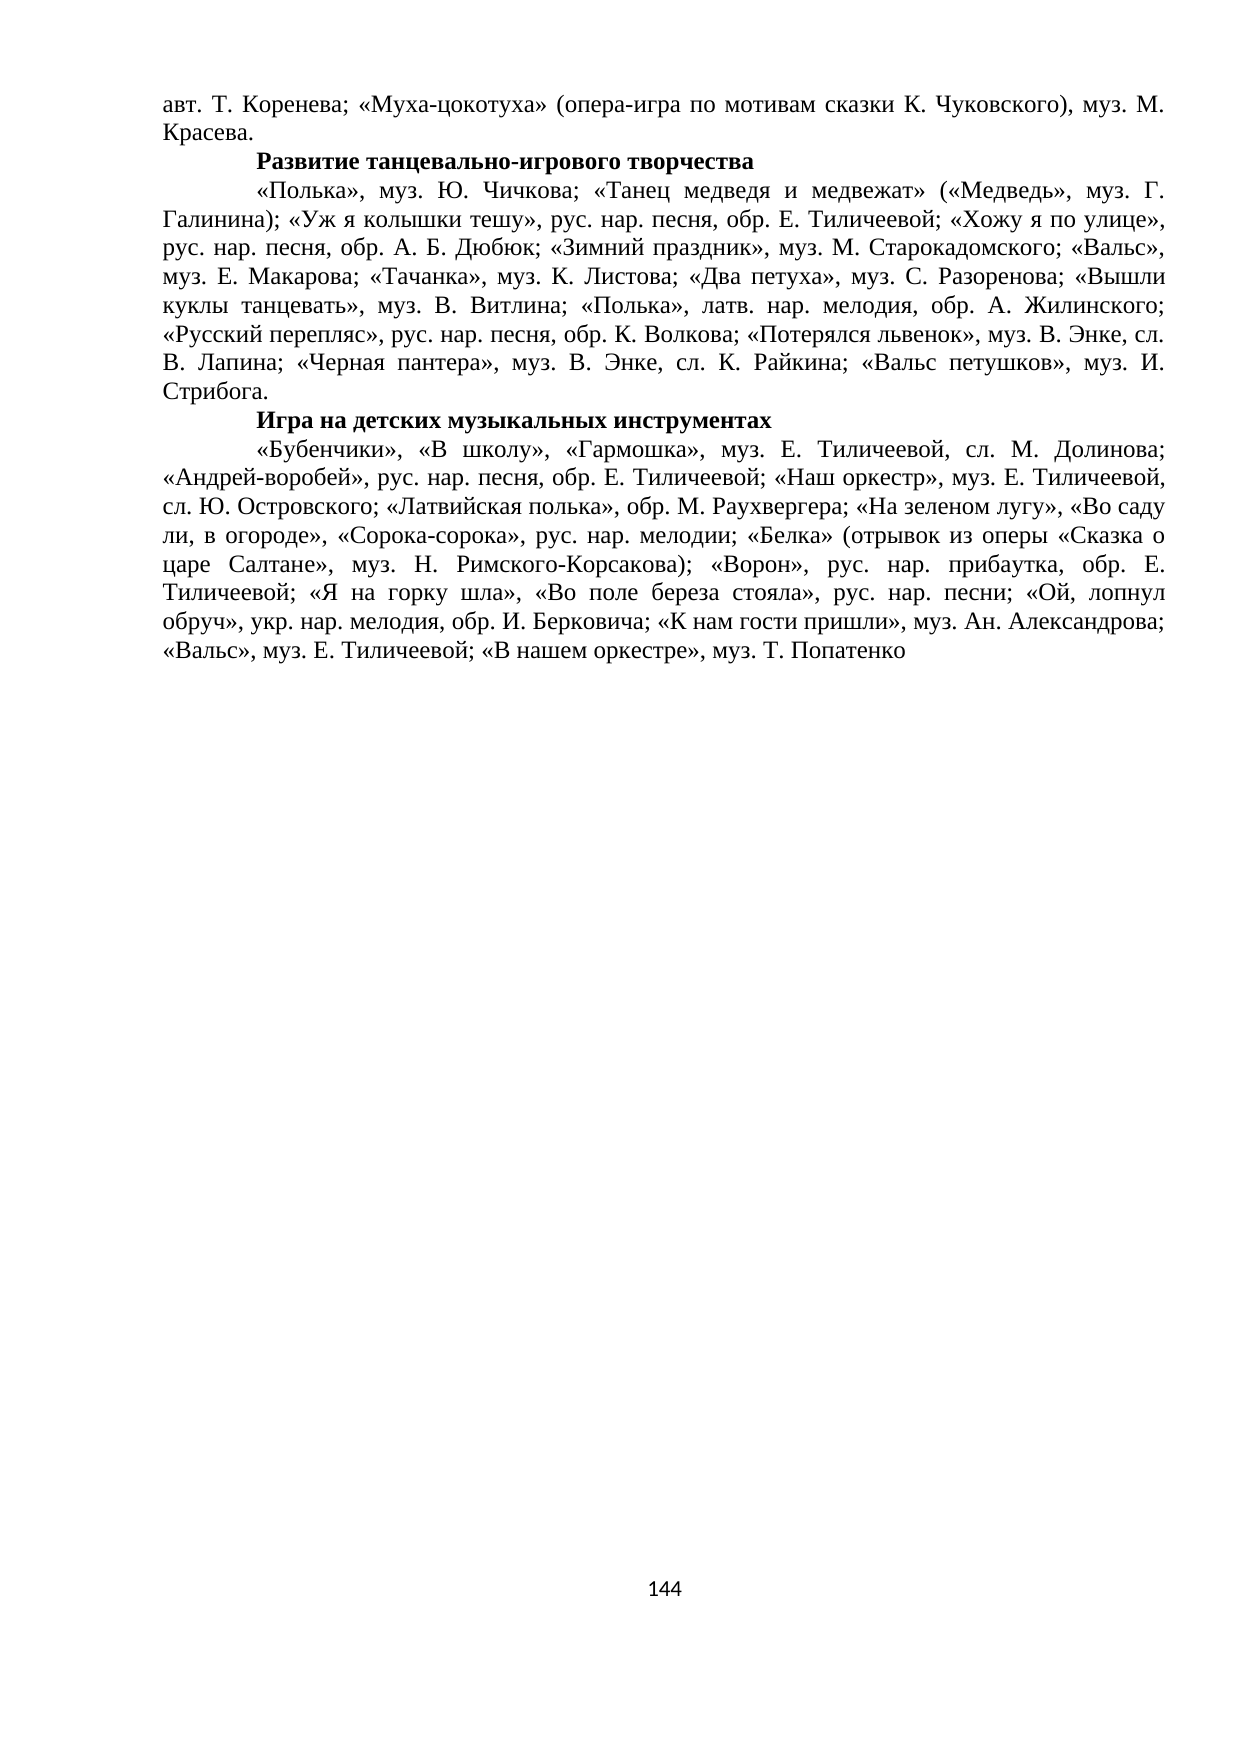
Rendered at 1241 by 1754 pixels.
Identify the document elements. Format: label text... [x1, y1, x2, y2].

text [162, 89, 1167, 146]
text «Полька», муз. Ю. Чичкова; «Танец медведя и медвежат» («Медведь», муз. Г. Галинина); «Уж я колышки тешу», рус. нар. песня, обр. Е. Тиличеевой; «Хожу я по улице», рус. нар. песня, обр. А. Б. Дюбюк; «Зимний праздник», муз. М. Старокадомского; «Вальс», муз. Е. Макарова; «Тачанка», муз. К. Листова; «Два петуха», муз. С. Разоренова; «Вышли куклы танцевать», муз. В. Витлина; «Полька», латв. нар. мелодия, обр. А. Жилинского; «Русский перепляс», рус. нар. песня, обр. К. Волкова; «Потерялся львенок», муз. В. Энке, сл. В. Лапина; «Черная пантера», муз. В. Энке, сл. К. Райкина; «Вальс петушков», муз. И. Стрибога. [162, 175, 1167, 405]
text Игра на детских музыкальных инструментах [162, 405, 1167, 434]
text Развитие танцевально-игрового творчества [162, 146, 1167, 175]
text «Бубенчики», «В школу», «Гармошка», муз. Е. Тиличеевой, сл. М. Долинова; «Андрей-воробей», рус. нар. песня, обр. Е. Тиличеевой; «Наш оркестр», муз. Е. Тиличеевой, сл. Ю. Островского; «Латвийская полька», обр. М. Раухвергера; «На зеленом лугу», «Во саду ли, в огороде», «Сорока-сорока», рус. нар. мелодии; «Белка» (отрывок из оперы «Сказка о царе Салтане», муз. Н. Римского-Корсакова); «Ворон», рус. нар. прибаутка, обр. Е. Тиличеевой; «Я на горку шла», «Во поле береза стояла», рус. нар. песни; «Ой, лопнул обруч», укр. нар. мелодия, обр. И. Берковича; «К нам гости пришли», муз. Ан. Александрова; «Вальс», муз. Е. Тиличеевой; «В нашем оркестре», муз. Т. Попатенко [162, 434, 1167, 664]
